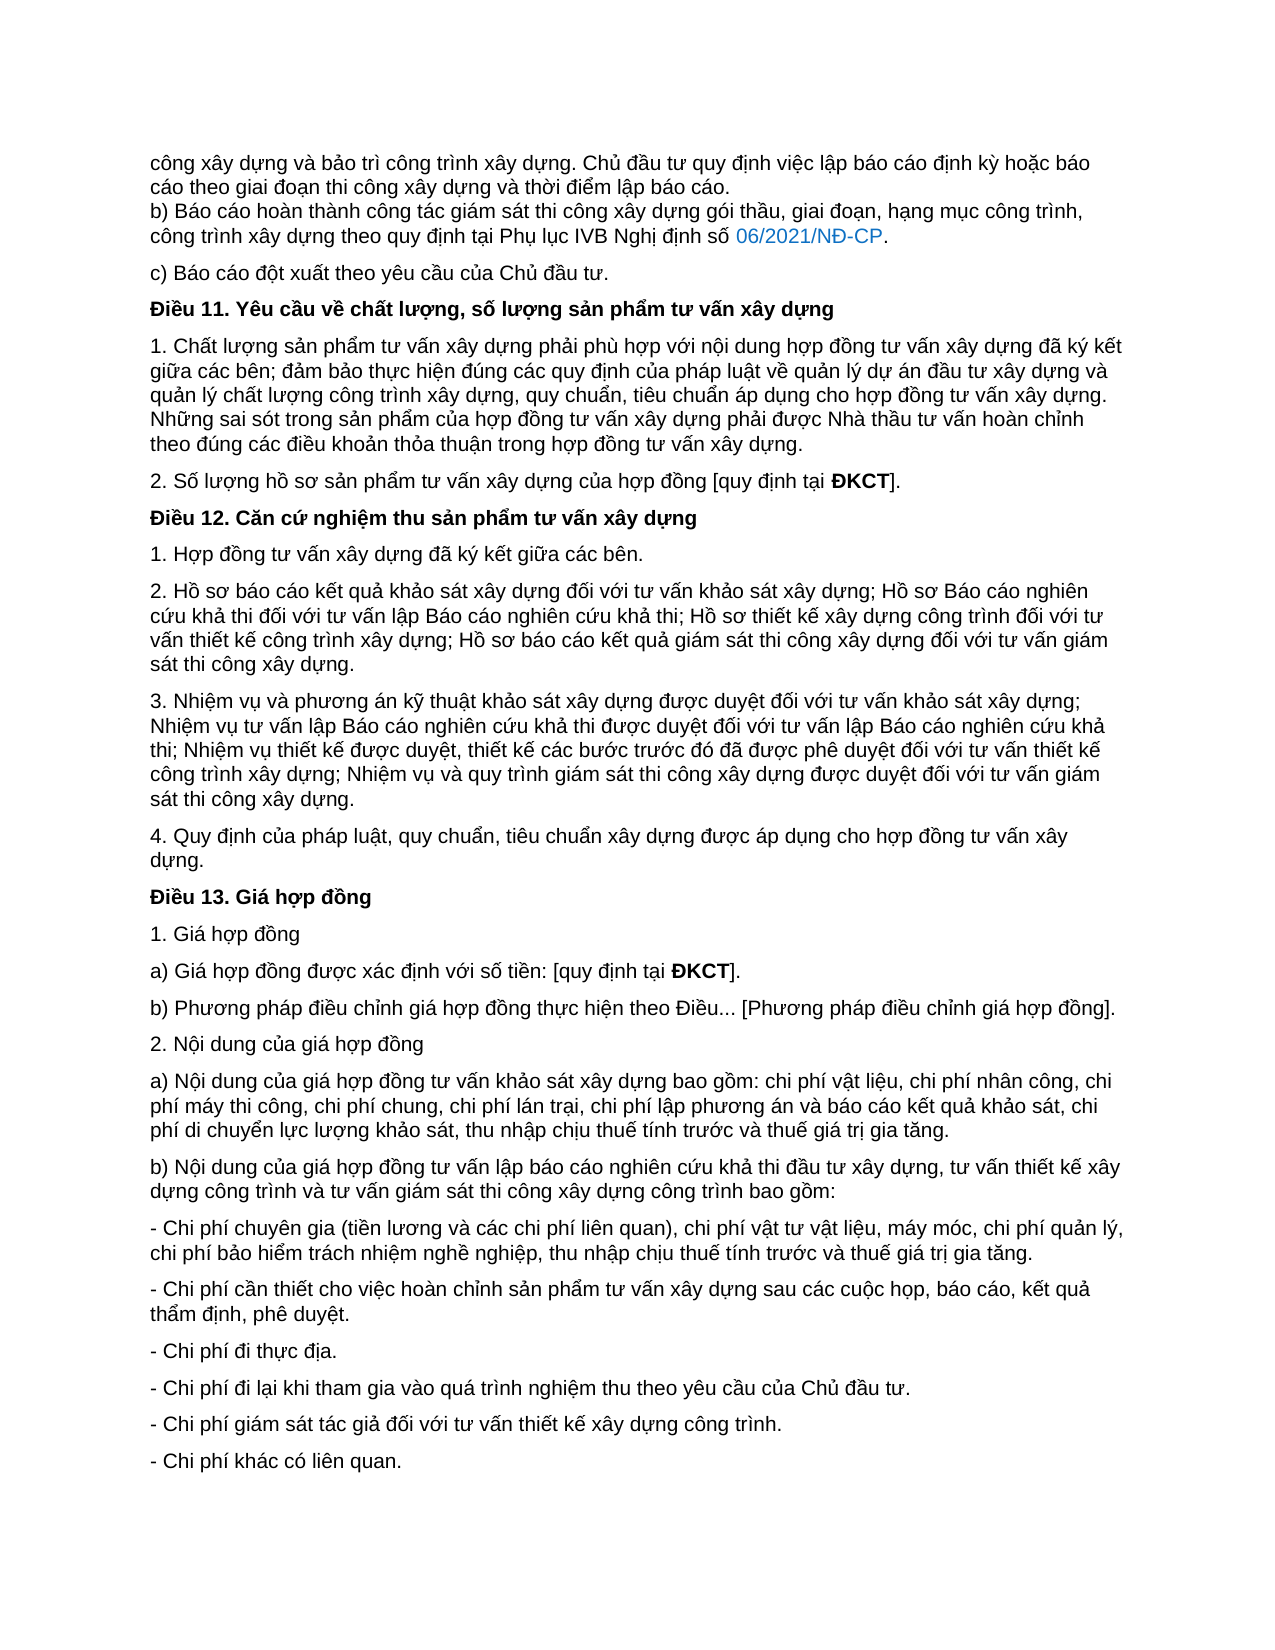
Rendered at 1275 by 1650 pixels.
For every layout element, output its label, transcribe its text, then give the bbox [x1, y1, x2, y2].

text b) Nội dung của giá hợp đồng tư vấn lập báo cáo nghiên cứu khả thi đầu tư xây dựng, tư vấn thiết kế xây dựng công trình và tư vấn giám sát thi công xây dựng công trình bao gồm: [150, 1154, 1125, 1203]
text 1. Giá hợp đồng [150, 921, 1125, 946]
text 4. Quy định của pháp luật, quy chuẩn, tiêu chuẩn xây dựng được áp dụng cho hợp đồng tư vấn xây dựng. [150, 823, 1125, 872]
text 2. Số lượng hồ sơ sản phẩm tư vấn xây dựng của hợp đồng [quy định tại ĐKCT]. [150, 468, 1125, 492]
text - Chi phí đi lại khi tham gia vào quá trình nghiệm thu theo yêu cầu của Chủ đầu tư. [150, 1375, 1125, 1399]
text a) Nội dung của giá hợp đồng tư vấn khảo sát xây dựng bao gồm: chi phí vật liệu, chi phí nhân công, chi phí máy thi công, chi phí chung, chi phí lán trại, chi phí lập phương án và báo cáo kết quả khảo sát, chi phí di chuyển lực lượng khảo sát, thu nhập chịu thuế tính trước và thuế giá trị gia tăng. [150, 1069, 1125, 1142]
text - Chi phí khác có liên quan. [150, 1449, 1125, 1473]
text a) Giá hợp đồng được xác định với số tiền: [quy định tại ĐKCT]. [150, 958, 1125, 982]
text - Chi phí cần thiết cho việc hoàn chỉnh sản phẩm tư vấn xây dựng sau các cuộc họp, báo cáo, kết quả thẩm định, phê duyệt. [150, 1277, 1125, 1326]
text b) Báo cáo hoàn thành công tác giám sát thi công xây dựng gói thầu, giai đoạn, hạng mục công trình, công trình xây dựng theo quy định tại Phụ lục IVB Nghị định số 06/2021/NĐ-CP. [150, 199, 1125, 247]
text 2. Hồ sơ báo cáo kết quả khảo sát xây dựng đối với tư vấn khảo sát xây dựng; Hồ sơ Báo cáo nghiên cứu khả thi đối với tư vấn lập Báo cáo nghiên cứu khả thi; Hồ sơ thiết kế xây dựng công trình đối với tư vấn thiết kế công trình xây dựng; Hồ sơ báo cáo kết quả giám sát thi công xây dựng đối với tư vấn giám sát thi công xây dựng. [150, 579, 1125, 676]
text 1. Hợp đồng tư vấn xây dựng đã ký kết giữa các bên. [150, 542, 1125, 566]
text - Chi phí đi thực địa. [150, 1338, 1125, 1362]
text Điều 13. Giá hợp đồng [150, 884, 1125, 909]
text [150, 150, 1125, 199]
text 1. Chất lượng sản phẩm tư vấn xây dựng phải phù hợp với nội dung hợp đồng tư vấn xây dựng đã ký kết giữa các bên; đảm bảo thực hiện đúng các quy định của pháp luật về quản lý dự án đầu tư xây dựng và quản lý chất lượng công trình xây dựng, quy chuẩn, tiêu chuẩn áp dụng cho hợp đồng tư vấn xây dựng. Những sai sót trong sản phẩm của hợp đồng tư vấn xây dựng phải được Nhà thầu tư vấn hoàn chỉnh theo đúng các điều khoản thỏa thuận trong hợp đồng tư vấn xây dựng. [150, 334, 1125, 456]
text c) Báo cáo đột xuất theo yêu cầu của Chủ đầu tư. [150, 260, 1125, 284]
text - Chi phí giám sát tác giả đối với tư vấn thiết kế xây dựng công trình. [150, 1412, 1125, 1436]
text Điều 11. Yêu cầu về chất lượng, số lượng sản phẩm tư vấn xây dựng [150, 297, 1125, 321]
text - Chi phí chuyên gia (tiền lương và các chi phí liên quan), chi phí vật tư vật liệu, máy móc, chi phí quản lý, chi phí bảo hiểm trách nhiệm nghề nghiệp, thu nhập chịu thuế tính trước và thuế giá trị gia tăng. [150, 1216, 1125, 1264]
text 3. Nhiệm vụ và phương án kỹ thuật khảo sát xây dựng được duyệt đối với tư vấn khảo sát xây dựng; Nhiệm vụ tư vấn lập Báo cáo nghiên cứu khả thi được duyệt đối với tư vấn lập Báo cáo nghiên cứu khả thi; Nhiệm vụ thiết kế được duyệt, thiết kế các bước trước đó đã được phê duyệt đối với tư vấn thiết kế công trình xây dựng; Nhiệm vụ và quy trình giám sát thi công xây dựng được duyệt đối với tư vấn giám sát thi công xây dựng. [150, 689, 1125, 811]
text b) Phương pháp điều chỉnh giá hợp đồng thực hiện theo Điều... [Phương pháp điều chỉnh giá hợp đồng]. [150, 995, 1125, 1019]
text Điều 12. Căn cứ nghiệm thu sản phẩm tư vấn xây dựng [150, 505, 1125, 529]
text 2. Nội dung của giá hợp đồng [150, 1032, 1125, 1056]
